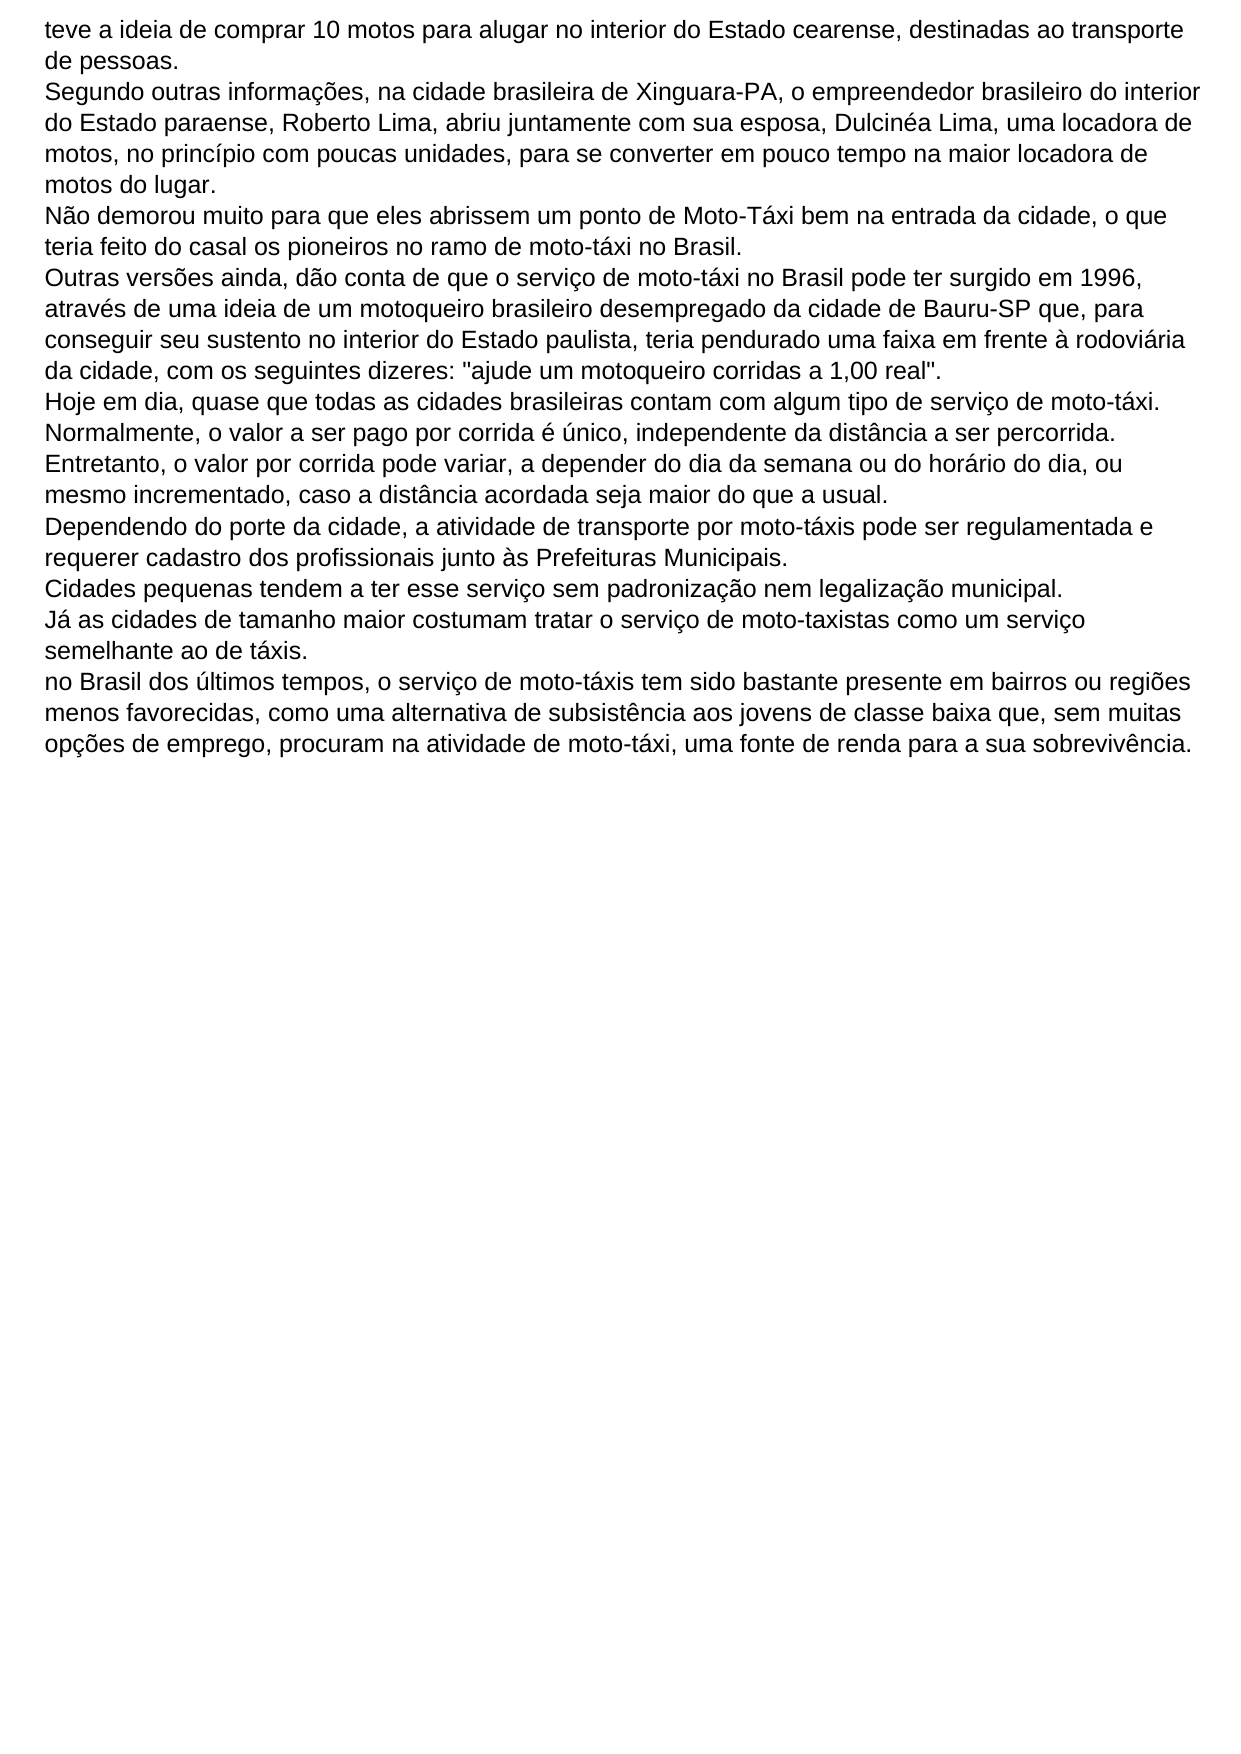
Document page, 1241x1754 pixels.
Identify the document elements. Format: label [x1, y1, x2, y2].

text [44, 15, 1211, 819]
